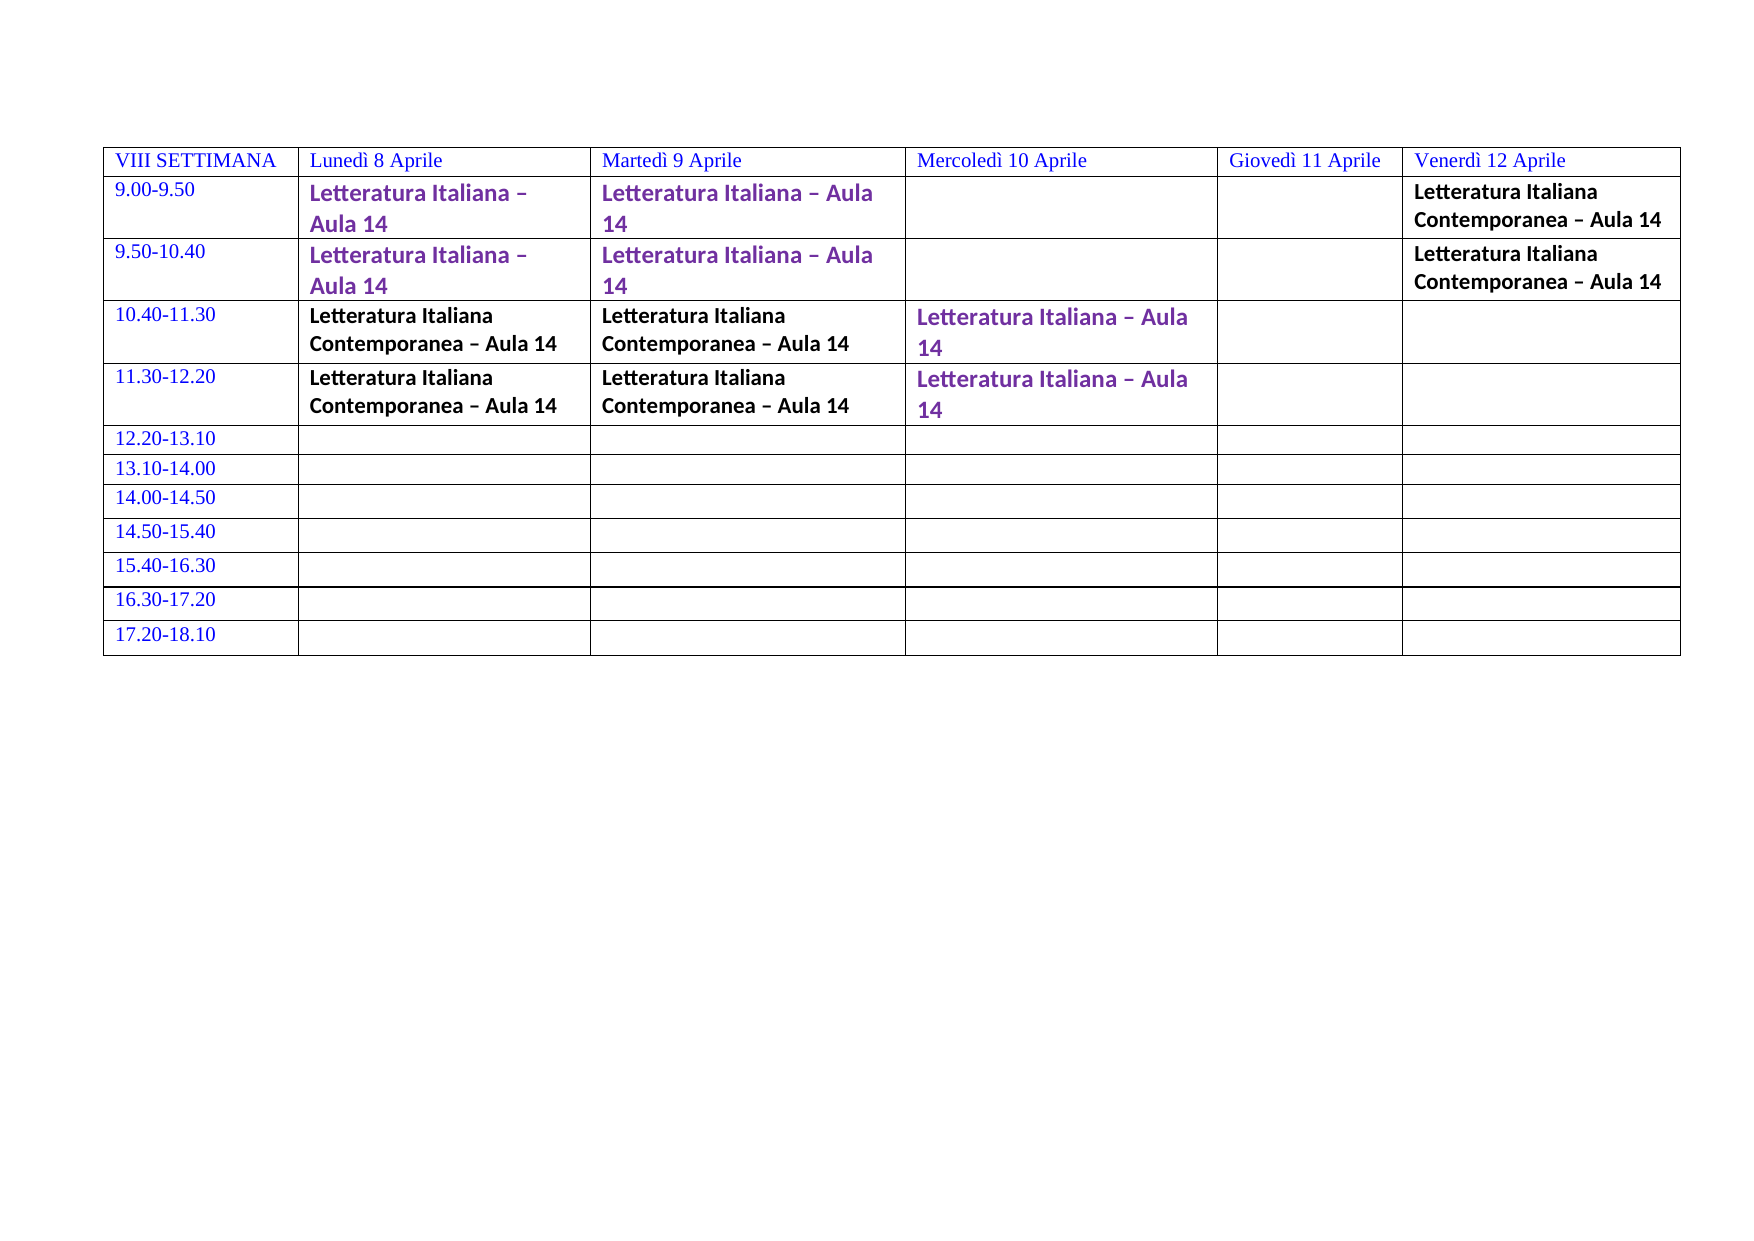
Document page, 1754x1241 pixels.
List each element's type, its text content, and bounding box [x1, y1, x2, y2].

table_cell [1403, 455, 1680, 484]
table_cell 14.00-14.50 [104, 485, 298, 518]
table_cell [1218, 485, 1402, 518]
table_cell 11.30-12.20 [104, 364, 298, 424]
table_cell [906, 426, 1217, 454]
table_cell Letteratura Italiana – Aula 14 [591, 239, 905, 300]
table_cell [591, 553, 905, 586]
table_cell [591, 588, 905, 620]
table_cell 12.20-13.10 [104, 426, 298, 454]
table_header Lunedì 8 Aprile [299, 148, 590, 176]
table_header Mercoledì 10 Aprile [906, 148, 1217, 176]
table_cell 9.00-9.50 [104, 177, 298, 238]
table_cell [1403, 364, 1680, 424]
table_cell [1218, 455, 1402, 484]
table_cell Letteratura Italiana Contemporanea – Aula 14 [299, 301, 590, 362]
table_cell [1218, 177, 1402, 238]
table_cell [591, 426, 905, 454]
table_cell [1403, 426, 1680, 454]
table_cell Letteratura Italiana Contemporanea – Aula 14 [299, 364, 590, 424]
table_cell 17.20-18.10 [104, 621, 298, 654]
table_cell [299, 485, 590, 518]
table_cell [1218, 553, 1402, 586]
table_header Giovedì 11 Aprile [1218, 148, 1402, 176]
table_cell [299, 455, 590, 484]
table_cell 16.30-17.20 [104, 588, 298, 620]
table_cell [1218, 519, 1402, 552]
table_cell [906, 485, 1217, 518]
table_header ViII settimana [104, 148, 298, 176]
table_cell [1218, 426, 1402, 454]
table_cell 14.50-15.40 [104, 519, 298, 552]
table_cell [299, 588, 590, 620]
table_cell [1218, 621, 1402, 654]
table_header Martedì 9 Aprile [591, 148, 905, 176]
table_cell Letteratura Italiana – Aula 14 [906, 364, 1217, 424]
table_header Venerdì 12 Aprile [1403, 148, 1680, 176]
table_cell [299, 621, 590, 654]
table_cell [591, 485, 905, 518]
table_cell [1403, 553, 1680, 586]
table_cell [1403, 588, 1680, 620]
table_cell [299, 553, 590, 586]
table_cell [1403, 485, 1680, 518]
table_cell [1403, 621, 1680, 654]
table_cell [906, 588, 1217, 620]
table_cell Letteratura Italiana Contemporanea – Aula 14 [591, 301, 905, 362]
table_cell 13.10-14.00 [104, 455, 298, 484]
table_cell [591, 519, 905, 552]
table_cell Letteratura Italiana Contemporanea – Aula 14 [1403, 239, 1680, 300]
table_cell [906, 177, 1217, 238]
table_cell 9.50-10.40 [104, 239, 298, 300]
table_cell Letteratura Italiana – Aula 14 [299, 239, 590, 300]
table_cell Letteratura Italiana – Aula 14 [299, 177, 590, 238]
table_cell [1218, 588, 1402, 620]
table_cell [906, 519, 1217, 552]
table_cell [906, 621, 1217, 654]
table_cell [591, 455, 905, 484]
table_cell [1403, 519, 1680, 552]
table_cell [1403, 301, 1680, 362]
table_cell [906, 553, 1217, 586]
table_cell [1218, 301, 1402, 362]
table_cell [299, 519, 590, 552]
table_cell 10.40-11.30 [104, 301, 298, 362]
table_cell Letteratura Italiana – Aula 14 [906, 301, 1217, 362]
table_cell Letteratura Italiana Contemporanea – Aula 14 [1403, 177, 1680, 238]
table_cell [906, 455, 1217, 484]
table_cell [591, 621, 905, 654]
table_cell Letteratura Italiana – Aula 14 [591, 177, 905, 238]
table_cell 15.40-16.30 [104, 553, 298, 586]
table_cell [1218, 364, 1402, 424]
table_cell [906, 239, 1217, 300]
table_cell Letteratura Italiana Contemporanea – Aula 14 [591, 364, 905, 424]
table_cell [299, 426, 590, 454]
table_cell [1218, 239, 1402, 300]
